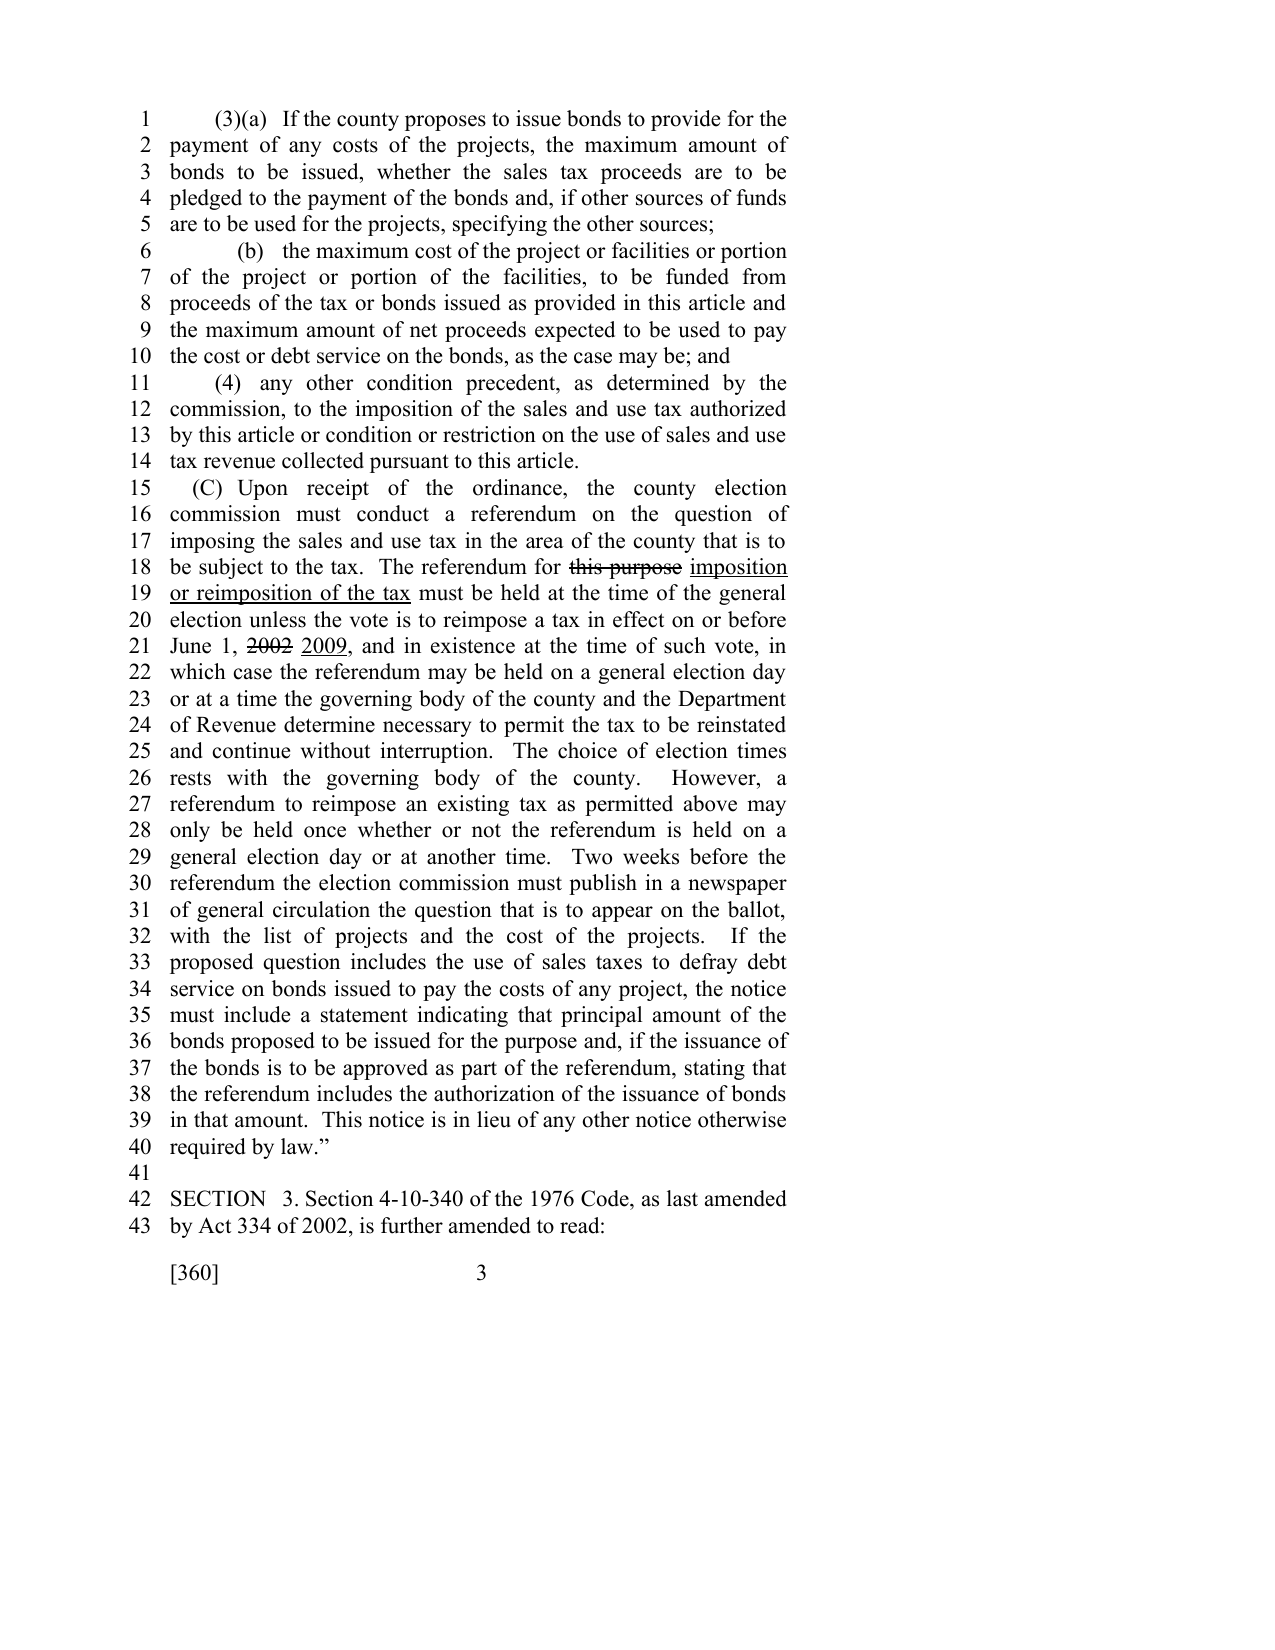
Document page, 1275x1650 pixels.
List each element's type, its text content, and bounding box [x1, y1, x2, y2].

text (4) any other condition precedent, as determined by the commission, to the imposition of the sales and use tax authorized by this article or condition or restriction on the use of sales and use tax revenue collected pursuant to this article. [169, 368, 787, 474]
text (3)(a) If the county proposes to issue bonds to provide for the payment of any costs of the projects, the maximum amount of bonds to be issued, whether the sales tax proceeds are to be pledged to the payment of the bonds and, if other sources of funds are to be used for the projects, specifying the other sources; [169, 105, 787, 237]
text (C) Upon receipt of the ordinance, the county election commission must conduct a referendum on the question of imposing the sales and use tax in the area of the county that is to be subject to the tax. The referendum for this purpose imposition or reimposition of the tax must be held at the time of the general election unless the vote is to reimpose a tax in effect on or before June 1, 2002 2009, and in existence at the time of such vote, in which case the referendum may be held on a general election day or at a time the governing body of the county and the Department of Revenue determine necessary to permit the tax to be reinstated and continue without interruption. The choice of election times rests with the governing body of the county. However, a referendum to reimpose an existing tax as permitted above may only be held once whether or not the referendum is held on a general election day or at another time. Two weeks before the referendum the election commission must publish in a newspaper of general circulation the question that is to appear on the ballot, with the list of projects and the cost of the projects. If the proposed question includes the use of sales taxes to defray debt service on bonds issued to pay the costs of any project, the notice must include a statement indicating that principal amount of the bonds proposed to be issued for the purpose and, if the issuance of the bonds is to be approved as part of the referendum, stating that the referendum includes the authorization of the issuance of bonds in that amount. This notice is in lieu of any other notice otherwise required by law.” [169, 474, 787, 1159]
text SECTION 3. Section 4-10-340 of the 1976 Code, as last amended by Act 334 of 2002, is further amended to read: [169, 1186, 787, 1238]
text (b) the maximum cost of the project or facilities or portion of the project or portion of the facilities, to be funded from proceeds of the tax or bonds issued as provided in this article and the maximum amount of net proceeds expected to be used to pay the cost or debt service on the bonds, as the case may be; and [169, 237, 787, 368]
